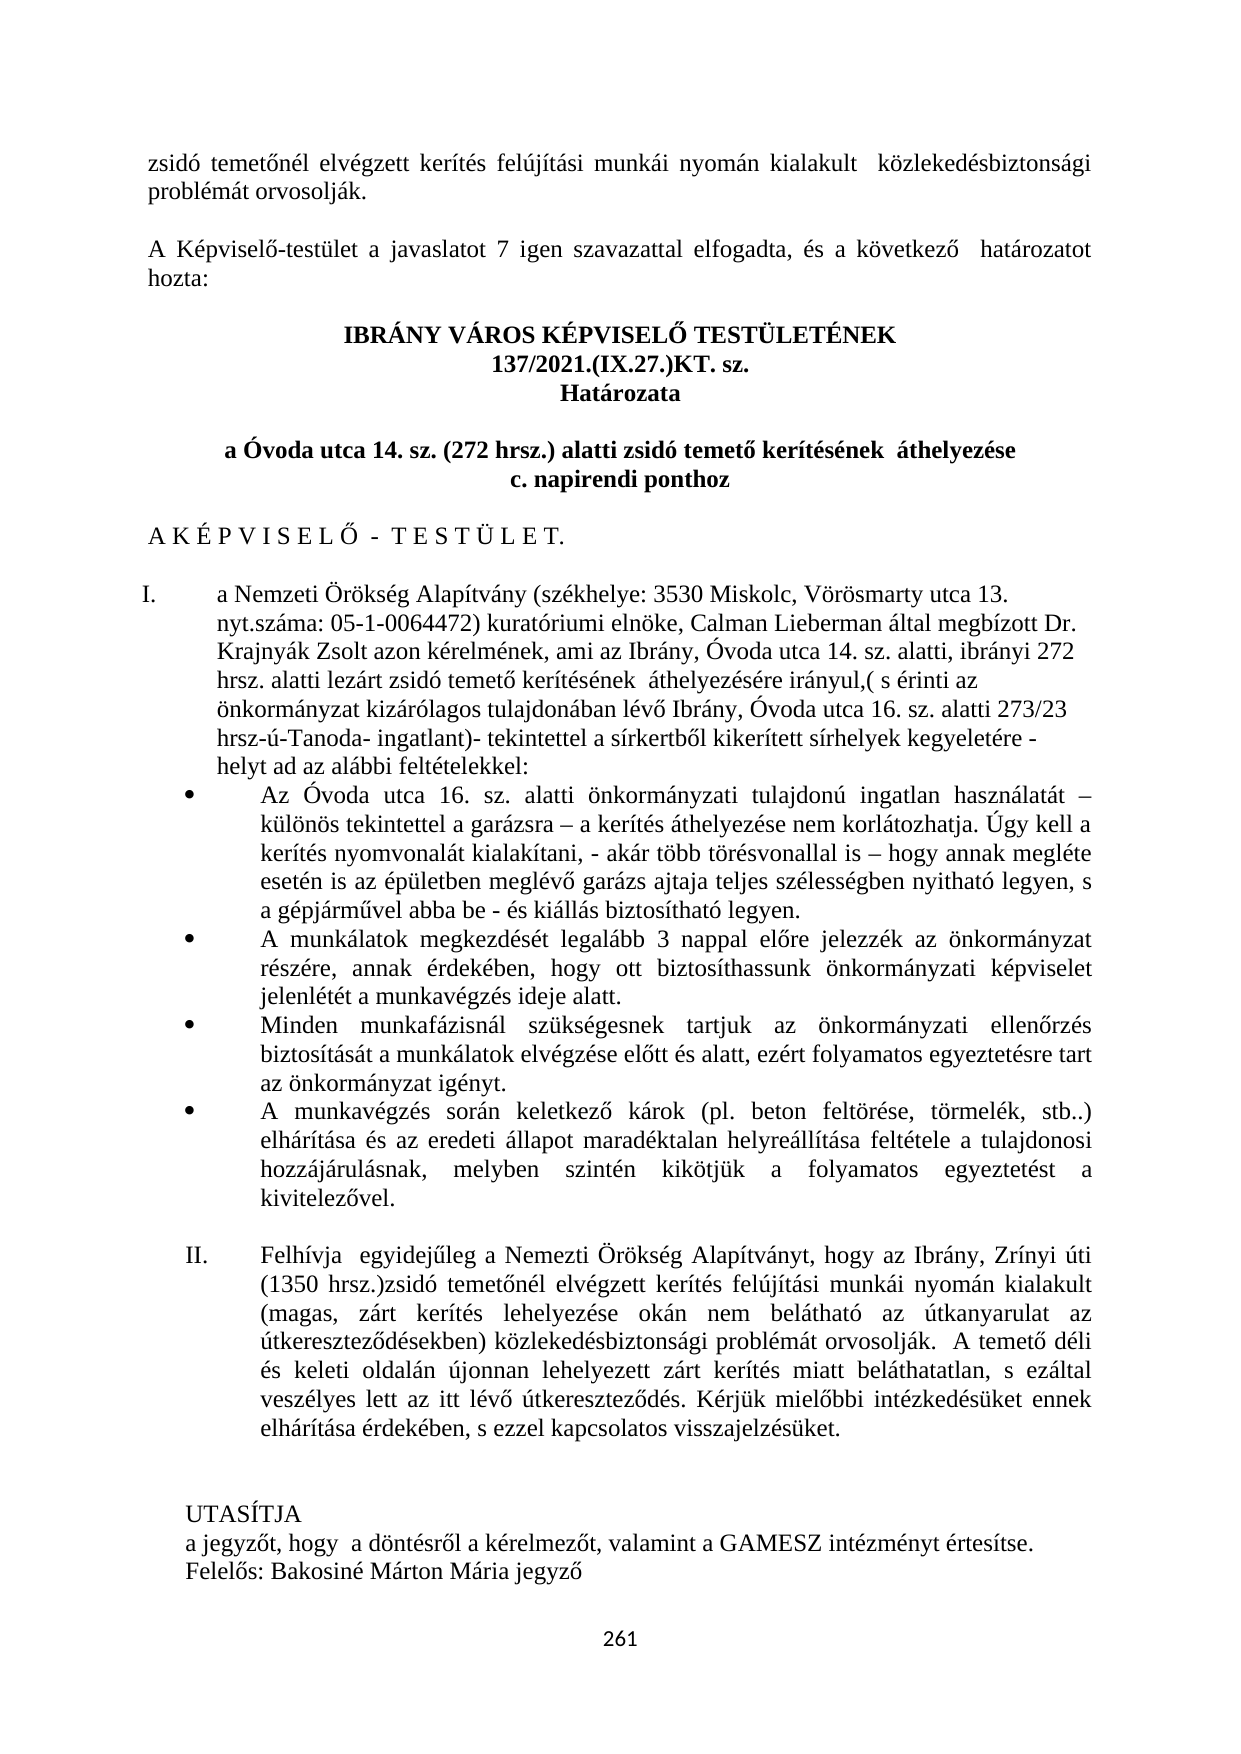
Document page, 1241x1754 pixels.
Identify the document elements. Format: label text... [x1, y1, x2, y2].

list Az Óvoda utca 16. sz. alatti önkormányzati tulajdonú ingatlan használatát – különös tekintettel a garázsra – a kerítés áthelyezése nem korlátozhatja. Úgy kell a kerítés nyomvonalát kialakítani, - akár több törésvonallal is – hogy annak megléte esetén is az épületben meglévő garázs ajtaja teljes szélességben nyitható legyen, s a gépjárművel abba be - és kiállás biztosítható legyen. [185, 1096, 1093, 1240]
text Határozata [148, 694, 1093, 723]
text Dr. Dóka Zoltán pénzügyi és városfejlesztési irodavezető: Polgármester Úrral voltunk ki a Zrínyi úton, ahol találkoztunk a megbízóval, és a cég képviselőjével. Egybehangzóan azt ígérték, hogy áttört lesz a kerítéselem, hogy belátható legyen az útszakasz. [148, 148, 1093, 234]
list Minden munkafázisnál szükségesnek tartjuk az önkormányzati ellenőrzés biztosítását a munkálatok elvégzése előtt és alatt, ezért folyamatos egyeztetésre tart az önkormányzat igényt. [185, 1326, 1093, 1413]
text Mielőtt az újba belekezdenek, fel kell őket írásban szólítani, hogy cseréljék ki a kerítéselemeket a megbeszélteknek megfelelően. [148, 234, 1093, 291]
list a Nemzeti Örökség Alapítvány (székhelye: 3530 Miskolc, Vörösmarty utca 13. nyt.száma: 05-1-0064472) kuratóriumi elnöke, Calman Lieberman által megbízott Dr. Krajnyák Zsolt azon kérelmének, ami az Ibrány, Óvoda utca 14. sz. alatti, ibrányi 272 hrsz. alatti lezárt zsidó temető kerítésének áthelyezésére irányul,( s érinti az önkormányzat kizárólagos tulajdonában lévő Ibrány, Óvoda utca 16. sz. alatti 273/23 hrsz-ú-Tanoda- ingatlant)- tekintettel a sírkertből kikerített sírhelyek kegyeletére - helyt ad az alábbi feltételekkel: [142, 895, 1093, 1096]
text 137/2021.(IX.27.)KT. sz. [148, 665, 1093, 694]
text Dr. Szegedi Tibor Zsolt alpolgármester: Javaslom a Képviselő-testületnek, hogy a Nemzeti Örökségi Alapítvány az Ibrány, Óvoda utca 14. szám alatti ibrányi 272 hrsz- alatti lezárt zsidó temető kerítését áthelyezésére irányuló kérelmét azzal a kikötéssel fogadjuk el, hogy fogadjuk el, hogy az Óvoda utca 16. sz. alatti önkormányzati tulajdonú ingatlan használatát – különös tekintettel a garázsra – a kerítés áthelyezése nem korlátozhatja, valamint a Zrínyi úti zsidó temetőnél elvégzett kerítés felújítási munkái nyomán kialakult közlekedésbiztonsági problémát orvosolják. [148, 320, 1093, 521]
list A munkálatok megkezdését legalább 3 nappal előre jelezzék az önkormányzat részére, annak érdekében, hogy ott biztosíthassunk önkormányzati képviselet jelenlétét a munkavégzés ideje alatt. [185, 1240, 1093, 1326]
text A K É P V I S E L Ő - T E S T Ü L E T. [148, 838, 1093, 866]
text c. napirendi ponthoz [148, 780, 1093, 809]
text a Óvoda utca 14. sz. (272 hrsz.) alatti zsidó temető kerítésének áthelyezése [148, 751, 1093, 780]
text IBRÁNY VÁROS KÉPVISELŐ TESTÜLETÉNEK [148, 636, 1093, 665]
text A Képviselő-testület a javaslatot 7 igen szavazattal elfogadta, és a következő határozatot hozta: [148, 550, 1093, 608]
list A munkavégzés során keletkező károk (pl. beton feltörése, törmelék, stb..) elhárítása és az eredeti állapot maradéktalan helyreállítása feltétele a tulajdonosi hozzájárulásnak, melyben szintén kikötjük a folyamatos egyeztetést a kivitelezővel. [185, 1413, 1093, 1528]
